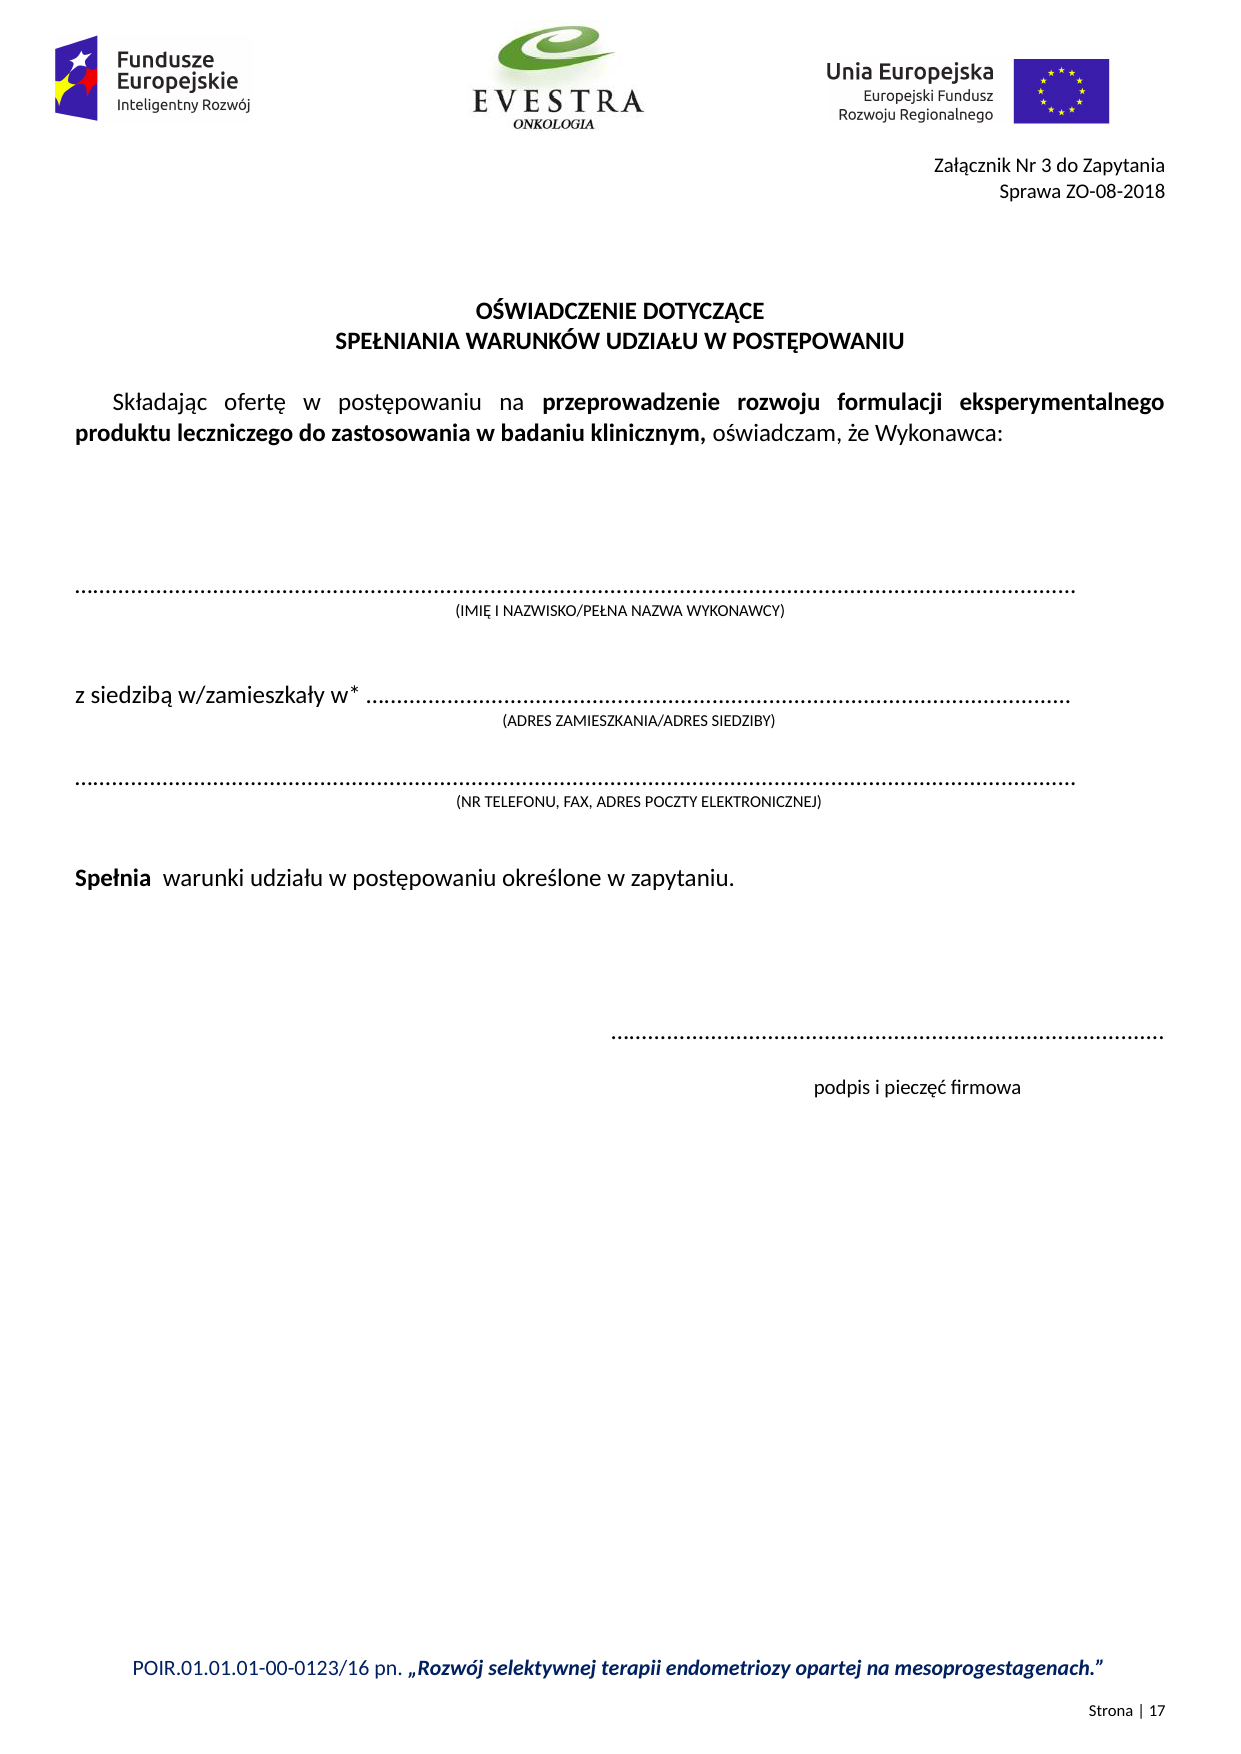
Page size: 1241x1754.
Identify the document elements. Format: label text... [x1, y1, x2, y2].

text Załącznik Nr 3 do Zapytania [75, 152, 1165, 178]
text OŚWIADCZENIE DOTYCZĄCE [75, 295, 1165, 325]
text …............................................................................................................................................................ [75, 761, 1165, 791]
text …............................................................................................................................................................ [75, 569, 1165, 600]
text …..................................................................................... [75, 1015, 1165, 1046]
text Składając ofertę w postępowaniu na przeprowadzenie rozwoju formulacji eksperymentalnego produktu leczniczego do zastosowania w badaniu klinicznym, oświadczam, że Wykonawca: [75, 386, 1165, 447]
text podpis i pieczęć firmowa [740, 1074, 1165, 1100]
text Spełnia warunki udziału w postępowaniu określone w zapytaniu. [75, 863, 1165, 893]
text (ADRES ZAMIESZKANIA/ADRES SIEDZIBY) [75, 710, 1165, 730]
picture [826, 53, 1114, 125]
text Sprawa ZO-08-2018 [75, 178, 1165, 203]
text z siedzibą w/zamieszkały w* …............................................................................................................. [75, 679, 1165, 710]
text SPEŁNIANIA WARUNKÓW UDZIAŁU W POSTĘPOWANIU [75, 325, 1165, 356]
picture [51, 35, 254, 122]
text (IMIĘ I NAZWISKO/PEŁNA NAZWA WYKONAWCY) [75, 600, 1165, 620]
text (NR TELEFONU, FAX, ADRES POCZTY ELEKTRONICZNEJ) [75, 791, 1165, 812]
